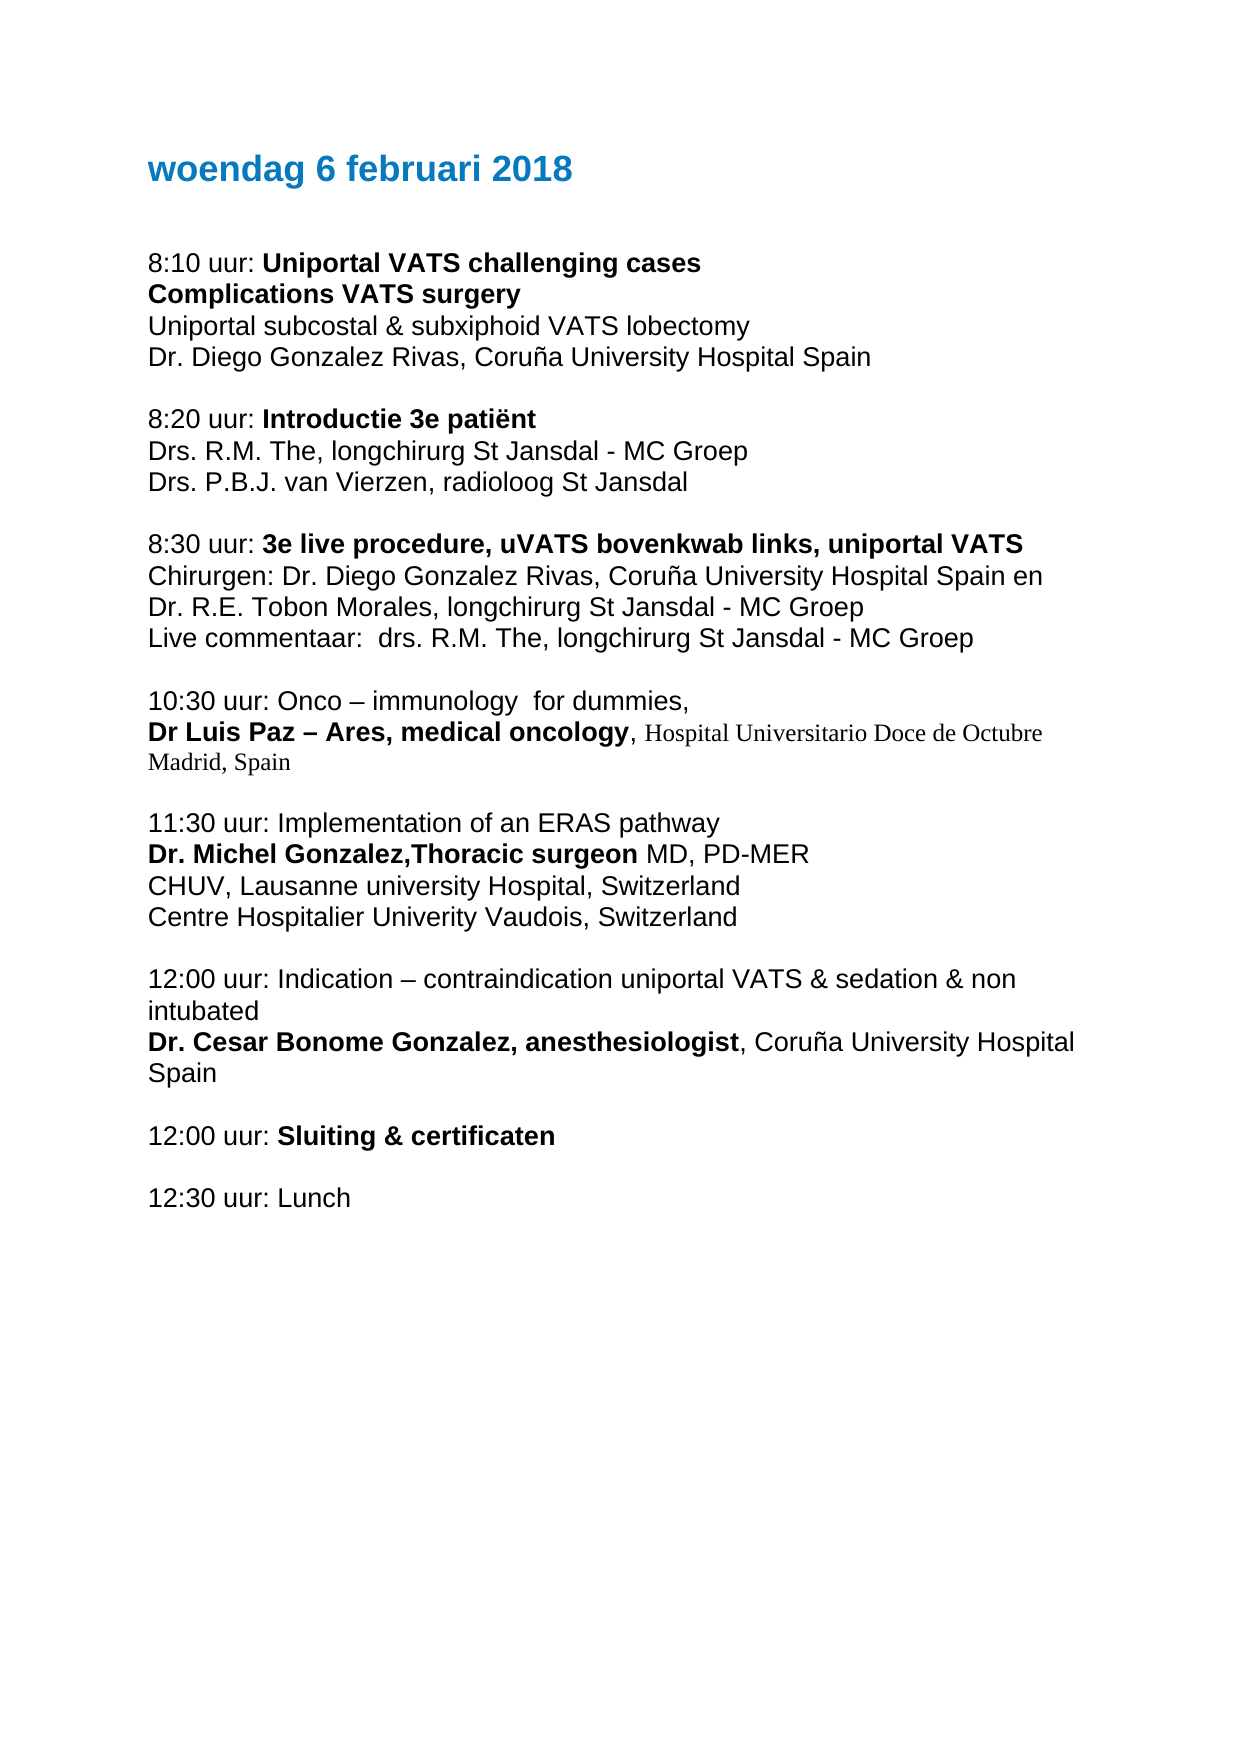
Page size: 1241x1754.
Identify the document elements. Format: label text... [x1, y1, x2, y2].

text Live commentaar: drs. R.M. The, longchirurg St Jansdal - MC Groep [148, 622, 1093, 653]
text Uniportal subcostal & subxiphoid VATS lobectomy [148, 310, 1093, 341]
text Dr. Michel Gonzalez,Thoracic surgeon MD, PD-MER [148, 838, 1093, 870]
text 11:30 uur: Implementation of an ERAS pathway [148, 807, 1093, 838]
text 12:00 uur: Indication – contraindication uniportal VATS & sedation & non intubated [148, 963, 1093, 1026]
text 12:30 uur: Lunch [148, 1182, 1093, 1213]
text 10:30 uur: Onco – immunology for dummies, [148, 685, 1093, 716]
text woendag 6 februari 2018 [148, 148, 1093, 189]
text Complications VATS surgery [148, 278, 1093, 310]
text Drs. R.M. The, longchirurg St Jansdal - MC Groep [148, 435, 1093, 466]
text Dr. Diego Gonzalez Rivas, Coruña University Hospital Spain [148, 341, 1093, 372]
text 8:30 uur: 3e live procedure, uVATS bovenkwab links, uniportal VATS [148, 528, 1093, 560]
text Drs. P.B.J. van Vierzen, radioloog St Jansdal [148, 466, 1093, 497]
text Chirurgen: Dr. Diego Gonzalez Rivas, Coruña University Hospital Spain en [148, 560, 1093, 591]
text Dr Luis Paz – Ares, medical oncology, Hospital Universitario Doce de Octubre Madrid, Spain [148, 716, 1093, 776]
text CHUV, Lausanne university Hospital, Switzerland [148, 870, 1093, 901]
text Dr. R.E. Tobon Morales, longchirurg St Jansdal - MC Groep [148, 591, 1093, 622]
text 8:20 uur: Introductie 3e patiënt [148, 403, 1093, 435]
text Centre Hospitalier Univerity Vaudois, Switzerland [148, 901, 1093, 932]
text Spain [148, 1057, 1093, 1088]
text Dr. Cesar Bonome Gonzalez, anesthesiologist, Coruña University Hospital [148, 1026, 1093, 1057]
text 12:00 uur: Sluiting & certificaten [148, 1120, 1093, 1151]
text 8:10 uur: Uniportal VATS challenging cases [148, 247, 1093, 278]
